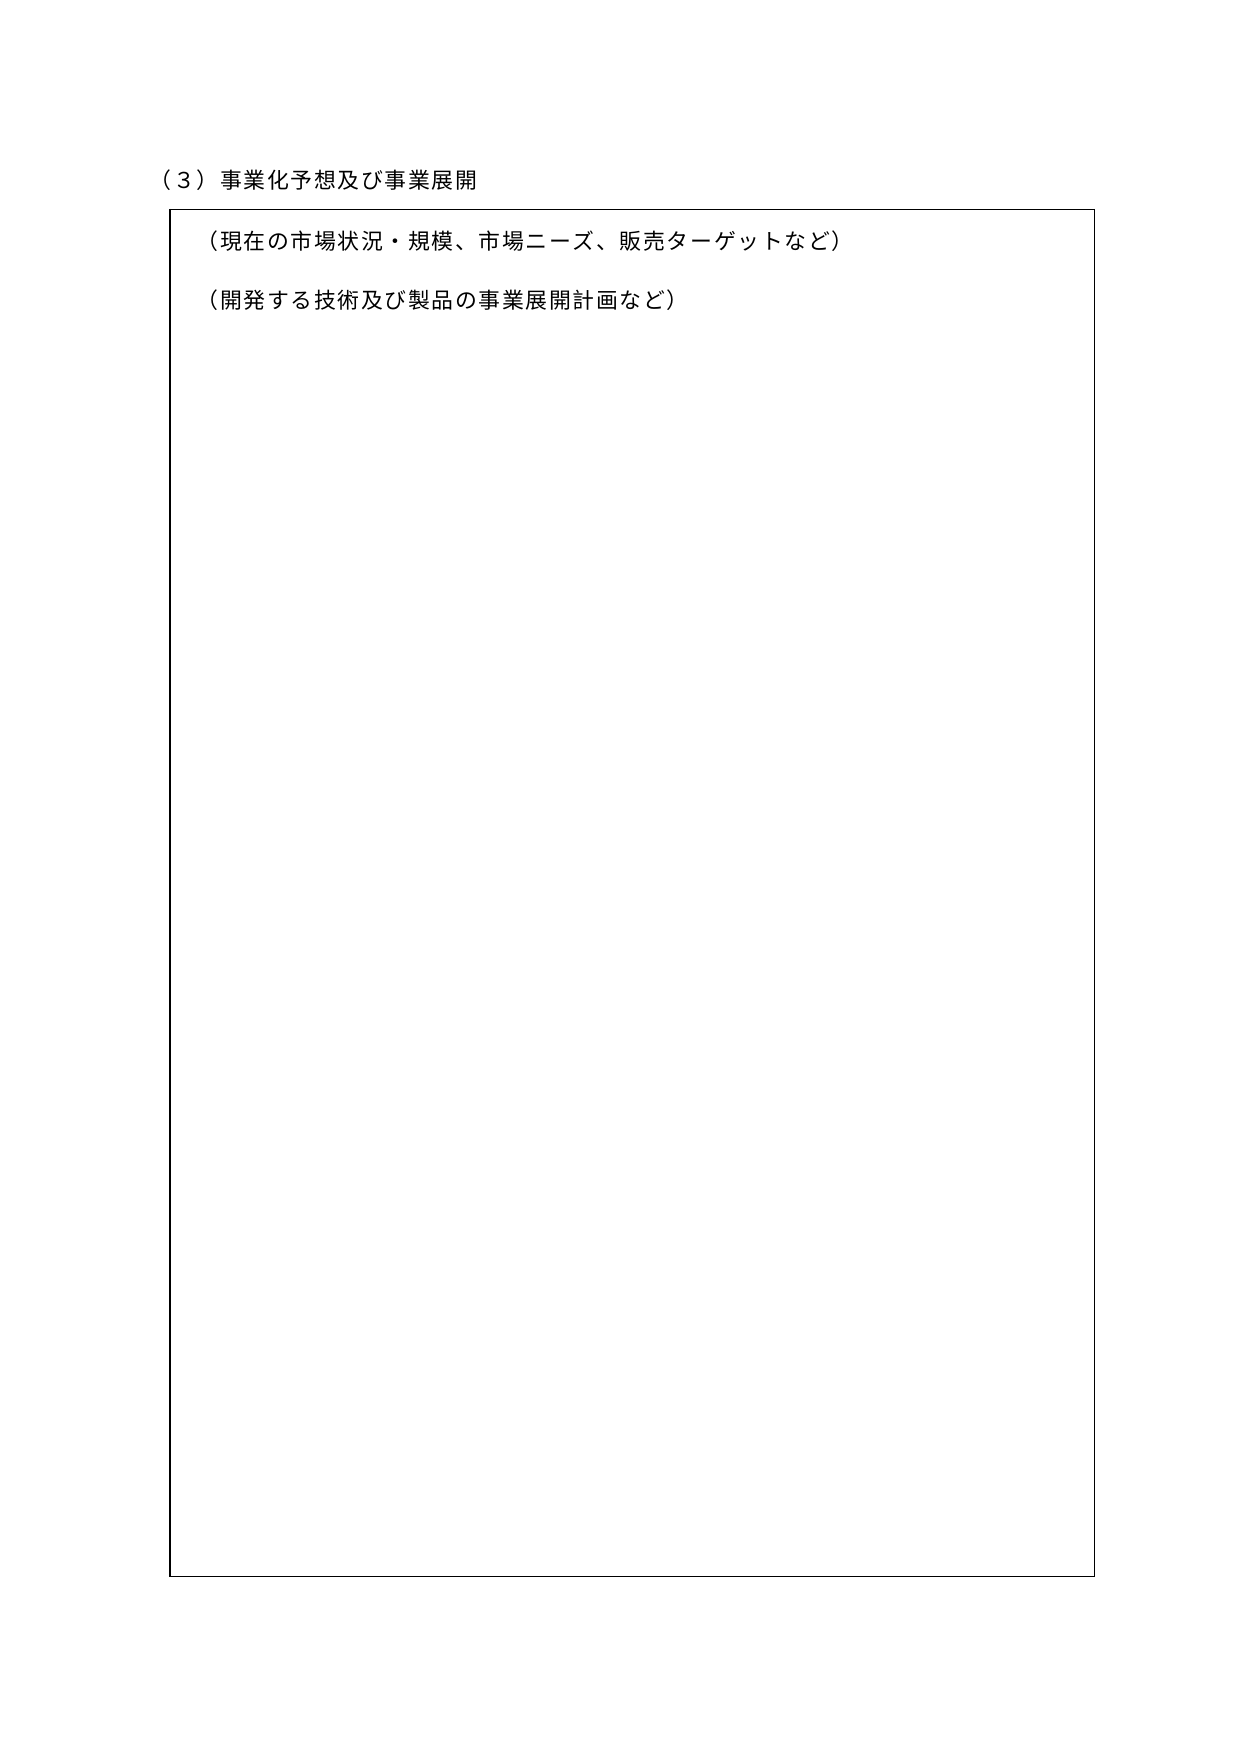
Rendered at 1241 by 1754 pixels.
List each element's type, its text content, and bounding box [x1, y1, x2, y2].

text （３）事業化予想及び事業展開 [149, 149, 1091, 209]
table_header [171, 210, 1094, 1576]
